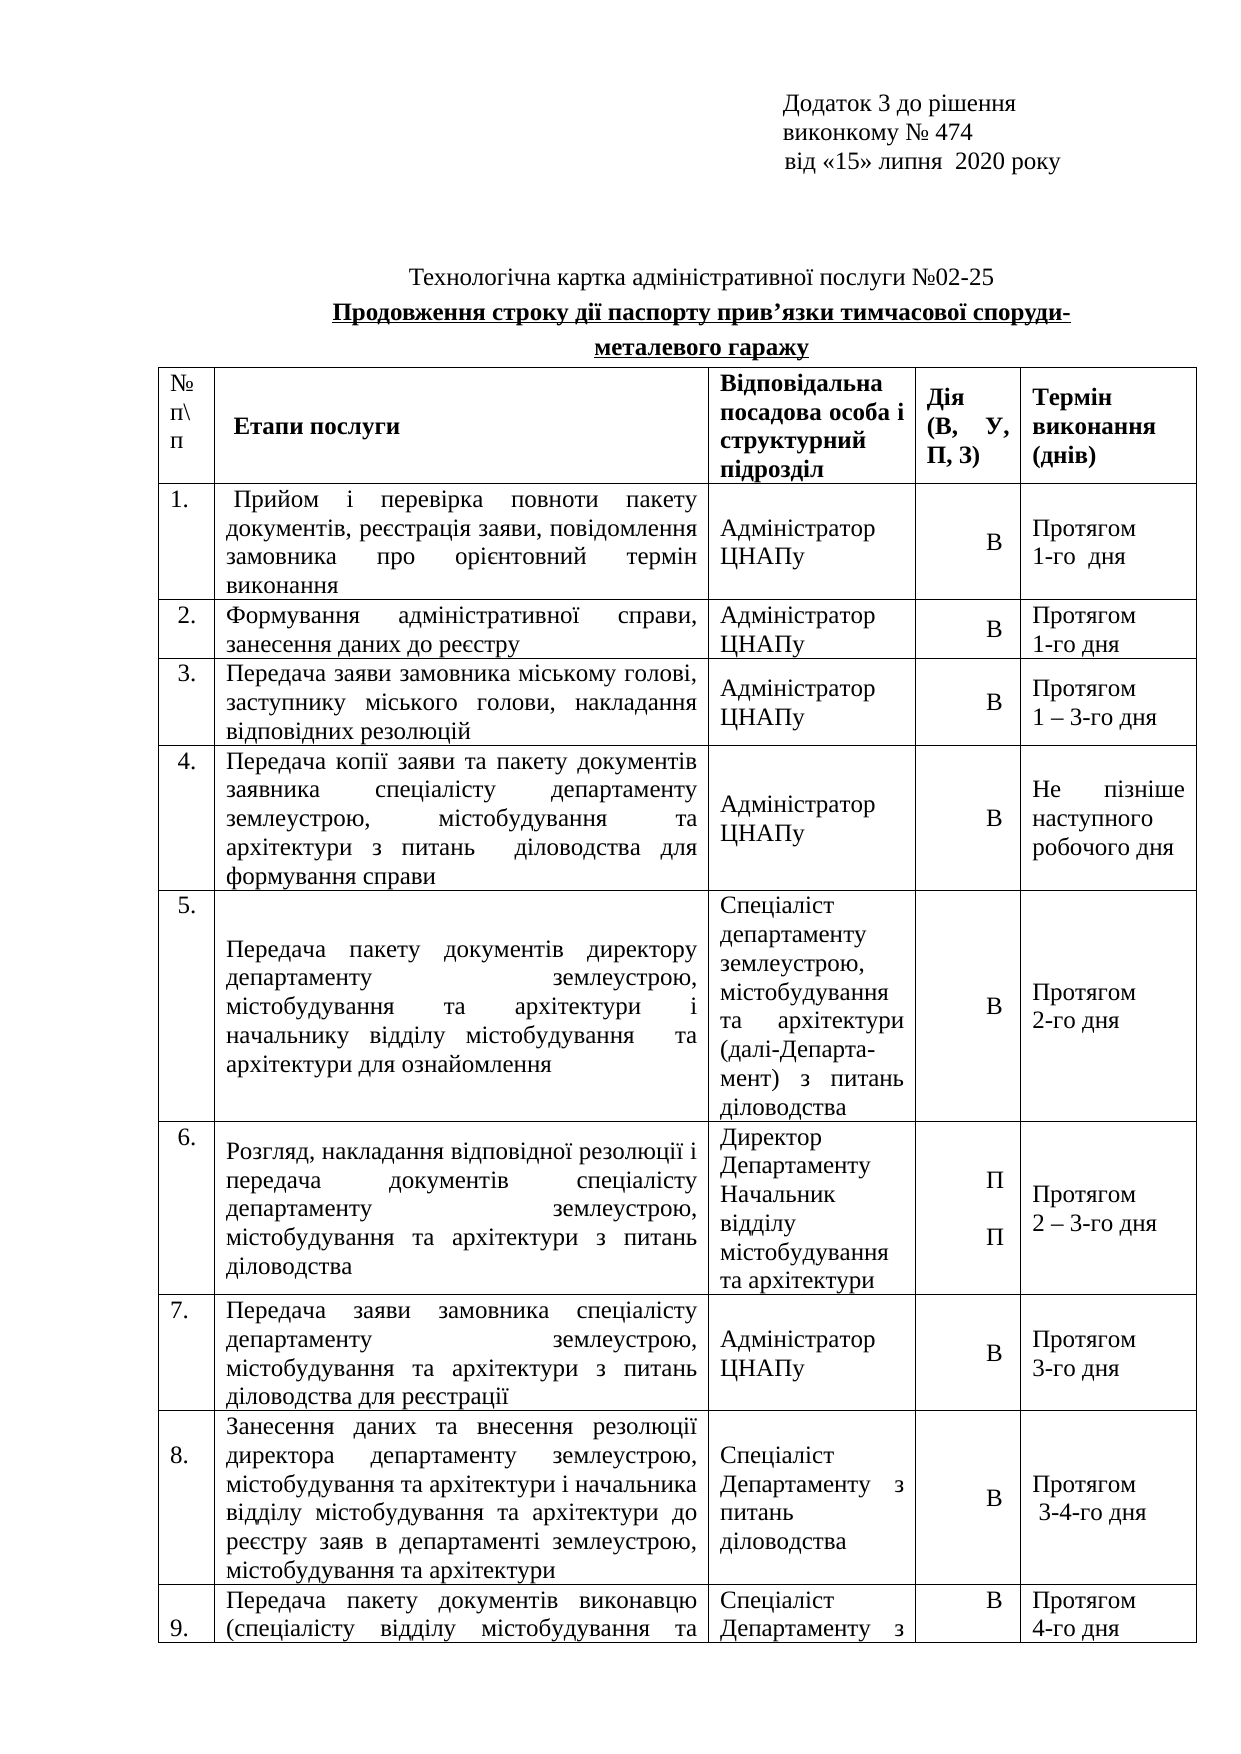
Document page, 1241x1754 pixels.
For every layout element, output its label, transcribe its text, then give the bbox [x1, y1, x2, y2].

table_cell Передача копії заяви та пакету документів заявника спеціалісту департаменту землеустрою, містобудування та архітектури з питань діловодства для формування справи [215, 746, 708, 889]
table_cell Занесення даних та внесення резолюції директора департаменту землеустрою, містобудування та архітектури і начальника відділу містобудування та архітектури до реєстру заяв в департаменті землеустрою, містобудування та архітектури [215, 1411, 708, 1584]
table_cell Протягом 3-4-го дня [1021, 1411, 1196, 1584]
text від «15» липня 2020 року [177, 146, 1167, 175]
table_cell Протягом 1-го дня [1021, 484, 1196, 599]
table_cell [215, 1585, 708, 1642]
table_cell 8. [159, 1411, 214, 1584]
table_cell Адміністратор ЦНАПу [709, 746, 915, 889]
table_cell Адміністратор ЦНАПу [709, 600, 915, 657]
table_cell Адміністратор ЦНАПу [709, 484, 915, 599]
table_header Дія (В, У, П, З) [916, 368, 1020, 483]
table_header Етапи послуги [215, 368, 708, 483]
table_cell 3. [159, 659, 214, 745]
table_cell Протягом 2 – 3-го дня [1021, 1122, 1196, 1294]
table_cell Спеціаліст департаменту землеустрою, містобудування та архітектури (далі-Департа-мент) з питань діловодства [709, 891, 915, 1121]
table_cell В [916, 891, 1020, 1121]
table_cell В [916, 600, 1020, 657]
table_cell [709, 1585, 915, 1642]
table_cell Протягом 2-го дня [1021, 891, 1196, 1121]
table_cell Розгляд, накладання відповідної резолюції і передача документів спеціалісту департаменту землеустрою, містобудування та архітектури з питань діловодства [215, 1122, 708, 1294]
table_cell Протягом 3-го дня [1021, 1295, 1196, 1410]
table_cell 9. [159, 1585, 214, 1642]
table_header Відповідальна посадова особа і структурний підрозділ [709, 368, 915, 483]
table_cell Директор Департаменту Начальник відділу містобудування та архітектури [709, 1122, 915, 1294]
text металевого гаражу [177, 332, 1167, 361]
table_cell В [916, 1411, 1020, 1584]
table_cell Адміністратор ЦНАПу [709, 1295, 915, 1410]
table_cell Формування адміністративної справи, занесення даних до реєстру [215, 600, 708, 657]
table_header Термін виконання (днів) [1021, 368, 1196, 483]
table_cell В [916, 1585, 1020, 1642]
table_cell Передача заяви замовника міському голові, заступнику міського голови, накладання відповідних резолюцій [215, 659, 708, 745]
table_cell 2. [159, 600, 214, 657]
text виконкому № 474 [783, 117, 1167, 146]
table_cell Протягом 1 – 3-го дня [1021, 659, 1196, 745]
table_cell Прийом і перевірка повноти пакету документів, реєстрація заяви, повідомлення замовника про орієнтовний термін виконання [215, 484, 708, 599]
table_cell Не пізніше наступного робочого дня [1021, 746, 1196, 889]
table_cell Передача пакету документів директору департаменту землеустрою, містобудування та архітектури і начальнику відділу містобудування та архітектури для ознайомлення [215, 891, 708, 1121]
table_cell 4. [159, 746, 214, 889]
table_cell 1. [159, 484, 214, 599]
table_cell Спеціаліст Департаменту з питань діловодства [709, 1411, 915, 1584]
table_cell В [916, 659, 1020, 745]
table_cell В [916, 1295, 1020, 1410]
text Додаток 3 до рішення [783, 88, 1167, 117]
table_cell В [916, 484, 1020, 599]
text Технологічна картка адміністративної послуги №02-25 [177, 262, 1167, 291]
table_cell Адміністратор ЦНАПу [709, 659, 915, 745]
table_cell 5. [159, 891, 214, 1121]
table_cell 7. [159, 1295, 214, 1410]
table_header № п\п [159, 368, 214, 483]
table_cell Передача заяви замовника спеціалісту департаменту землеустрою, містобудування та архітектури з питань діловодства для реєстрації [215, 1295, 708, 1410]
text Продовження строку дії паспорту прив’язки тимчасової споруди- [177, 297, 1167, 326]
table_cell П П [916, 1122, 1020, 1294]
table_cell В [916, 746, 1020, 889]
table_cell 6. [159, 1122, 214, 1294]
